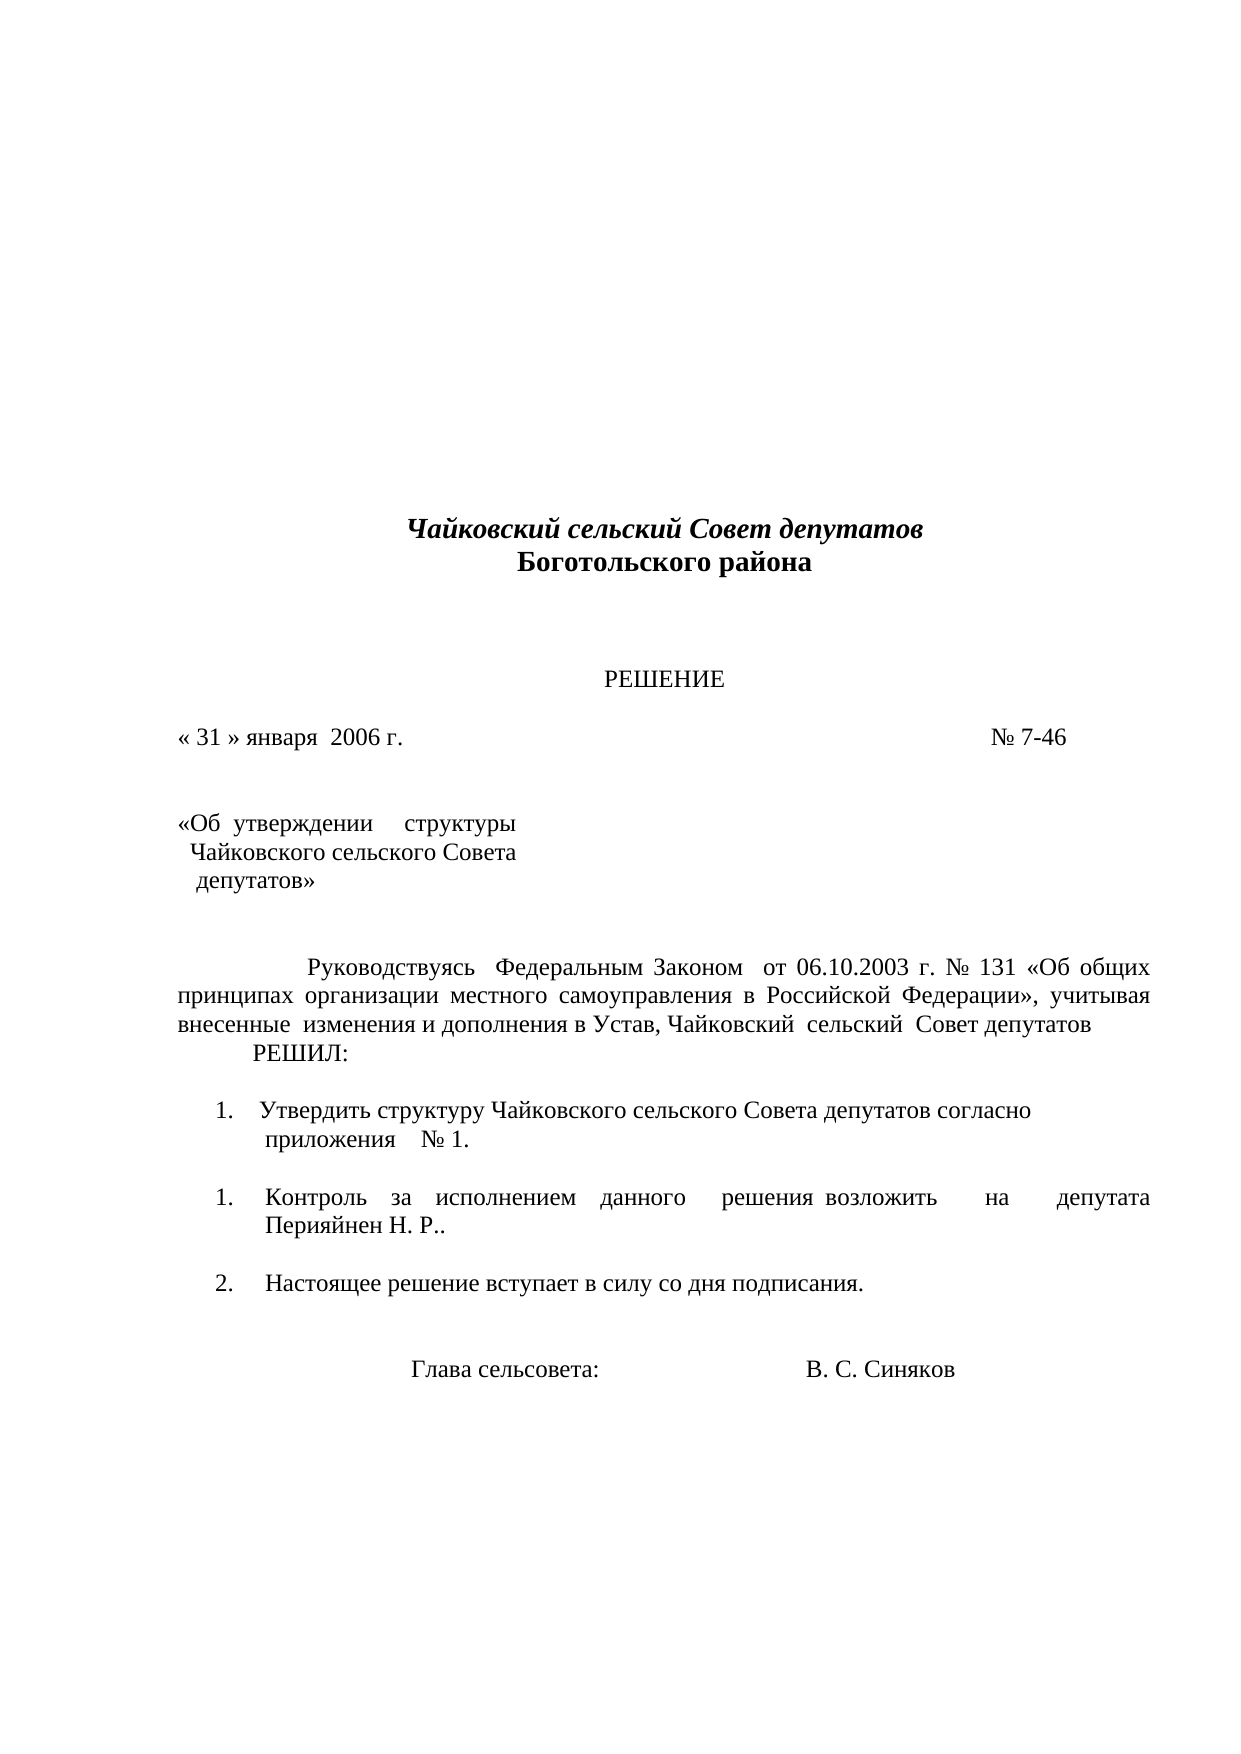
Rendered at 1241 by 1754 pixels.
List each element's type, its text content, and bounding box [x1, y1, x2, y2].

subtitle Чайковский сельский Совет депутатов [177, 511, 1152, 544]
subtitle Боготольского района [177, 544, 1152, 578]
text приложения № 1. [215, 1124, 1152, 1153]
text Чайковского сельского Совета [177, 837, 1152, 866]
text «Об утверждении структуры [177, 808, 1152, 837]
text депутатов» [177, 866, 1152, 894]
list Утвердить структуру Чайковского сельского Совета депутатов согласно [215, 1096, 1152, 1124]
text Глава сельсовета: В. С. Синяков [215, 1354, 1152, 1383]
text Руководствуясь Федеральным Законом от 06.10.2003 г. № 131 «Об общих принципах организации местного самоуправления в Российской Федерации», учитывая внесенные изменения и дополнения в Устав, Чайковский сельский Совет депутатов [177, 952, 1152, 1038]
text РЕШЕНИЕ [177, 664, 1152, 693]
list Контроль за исполнением данного решения возложить на депутата Перияйнен Н. Р.. [215, 1182, 1152, 1239]
text РЕШИЛ: [177, 1038, 1152, 1067]
text « 31 » января . № 7-46 [177, 722, 1152, 751]
list Настоящее решение вступает в силу со дня подписания. [215, 1268, 1152, 1297]
